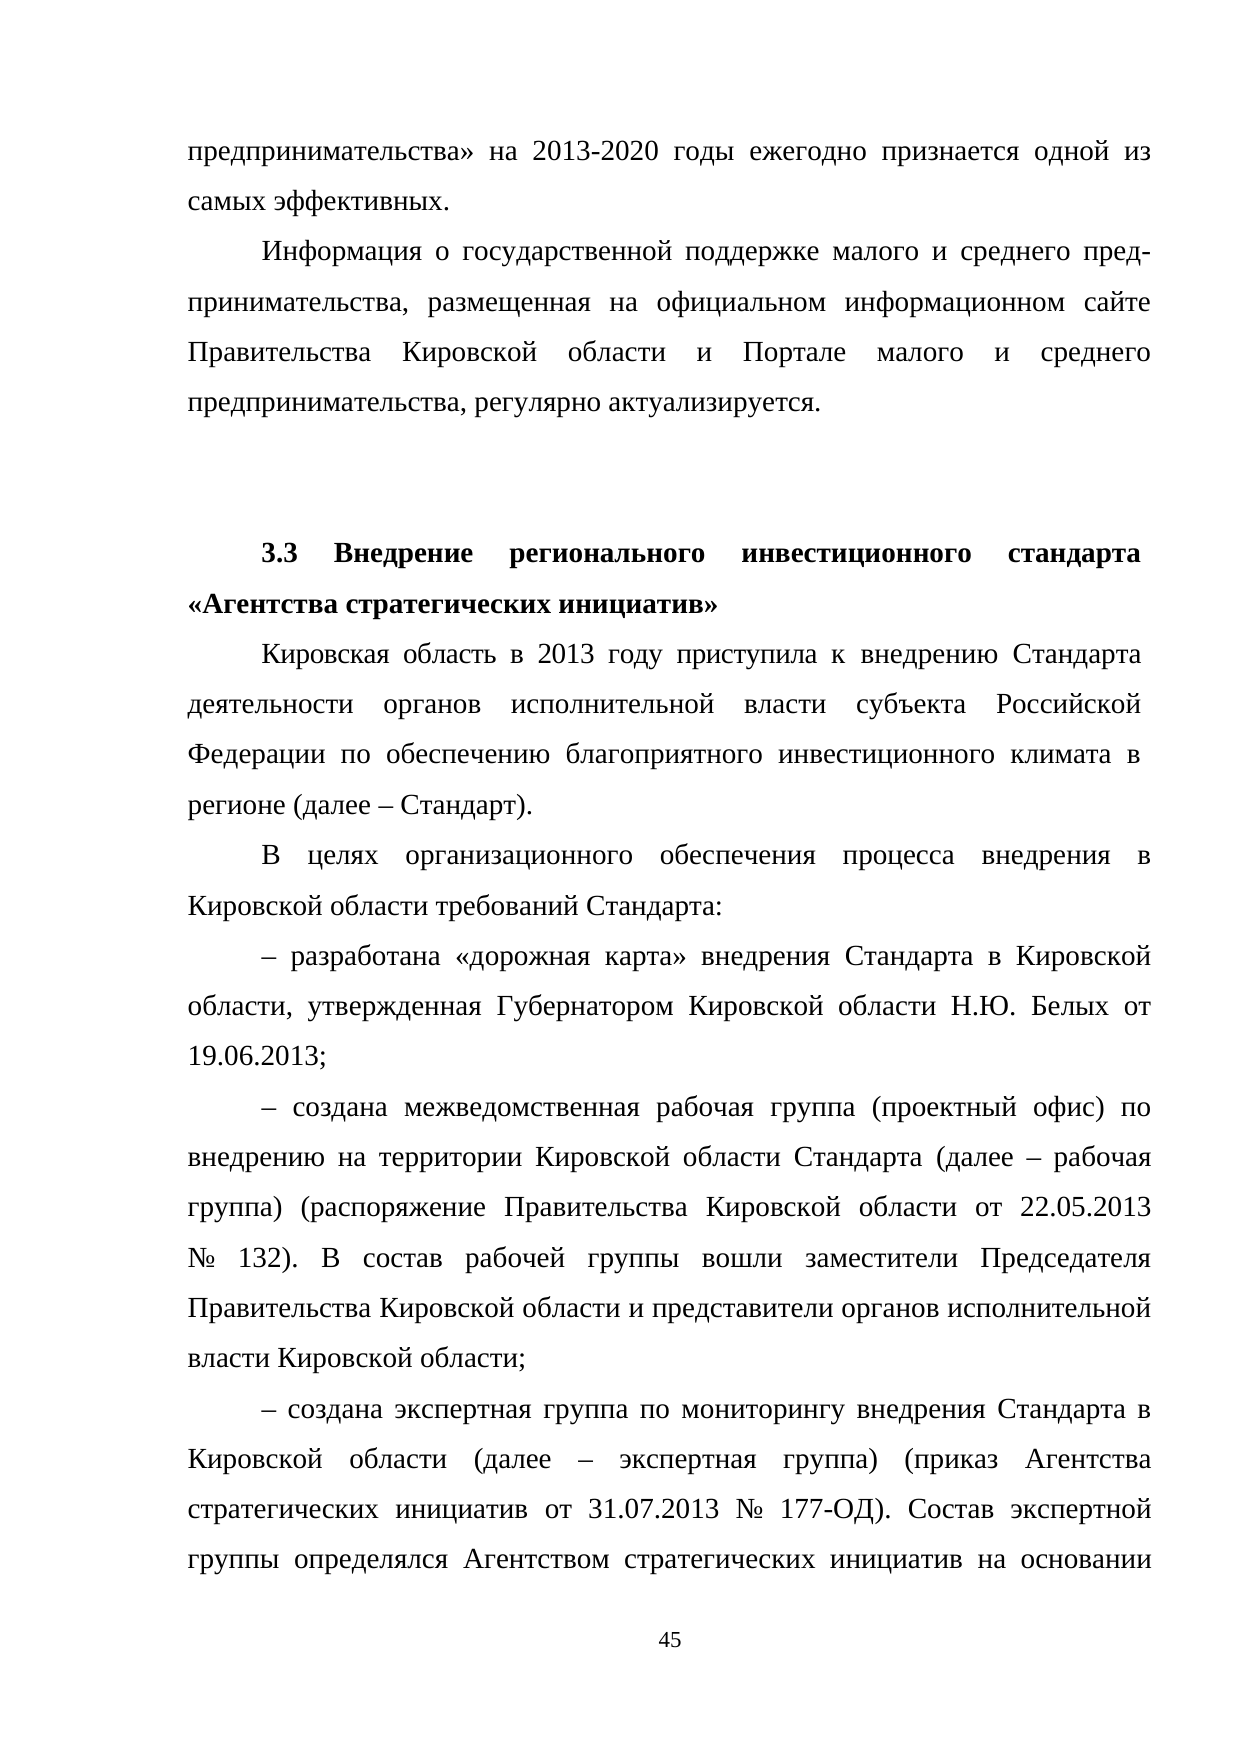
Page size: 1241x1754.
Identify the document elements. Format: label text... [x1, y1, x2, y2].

text Кировская область в 2013 году приступила к внедрению Стандарта деятельности органов исполнительной власти субъекта Российской Федерации по обеспечению благоприятного инвестиционного климата в регионе (далее – Стандарт). [187, 636, 1142, 821]
text 3.3 Внедрение регионального инвестиционного стандарта «Агентства стратегических инициатив» [187, 535, 1142, 619]
text В целях организационного обеспечения процесса внедрения в Кировской области требований Стандарта: [187, 837, 1152, 921]
text Информация о государственной поддержке малого и среднего пред-принимательства, размещенная на официальном информационном сайте Правительства Кировской области и Портале малого и среднего предпринимательства, регулярно актуализируется. [187, 233, 1152, 418]
text – создана межведомственная рабочая группа (проектный офис) по внедрению на территории Кировской области Стандарта (далее – рабочая группа) (распоряжение Правительства Кировской области от 22.05.2013 № 132). В состав рабочей группы вошли заместители Председателя Правительства Кировской области и представители органов исполнительной власти Кировской области; [187, 1089, 1152, 1374]
text – разработана «дорожная карта» внедрения Стандарта в Кировской области, утвержденная Губернатором Кировской области Н.Ю. Белых от 19.06.2013; [187, 938, 1152, 1072]
